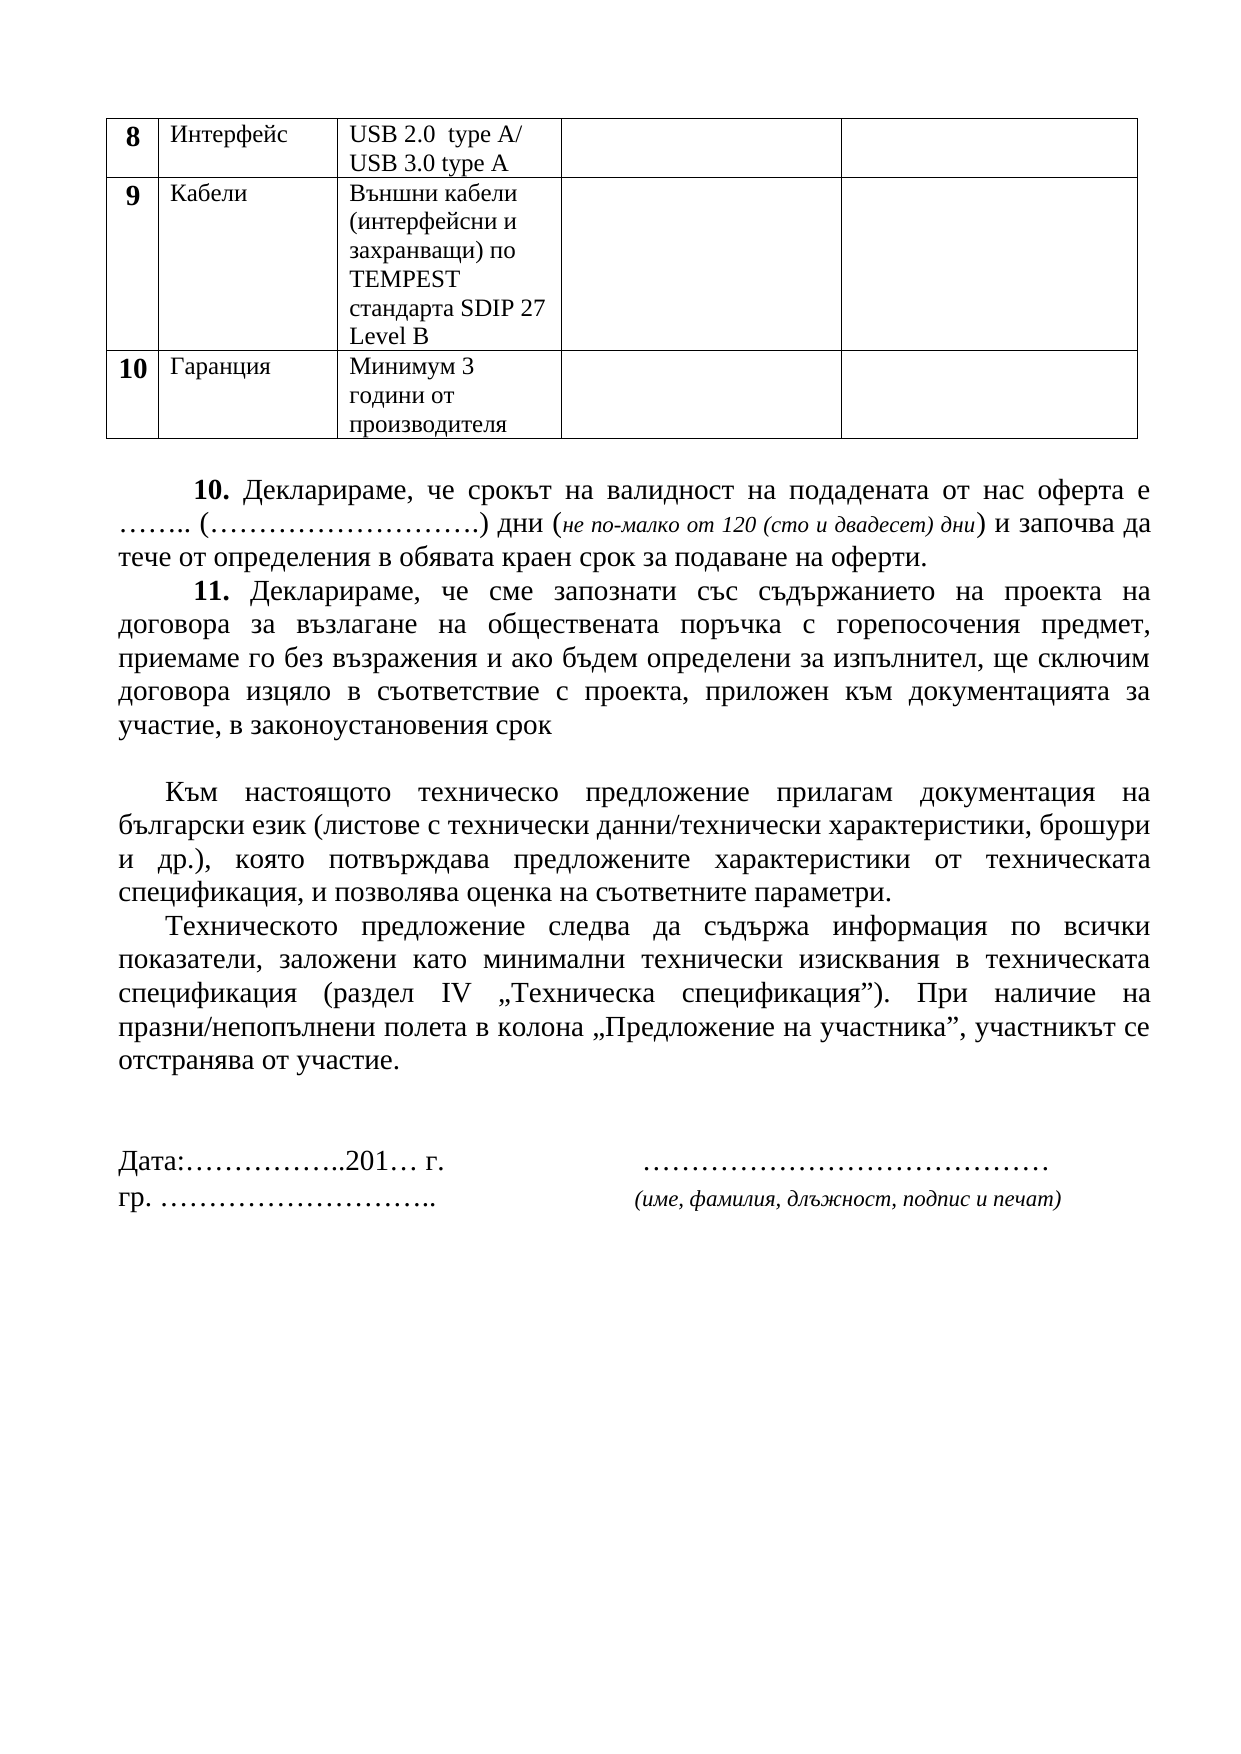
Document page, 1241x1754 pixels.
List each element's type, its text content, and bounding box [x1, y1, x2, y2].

table_cell Минимум 3 години от производителя [338, 351, 561, 437]
text Към настоящото техническо предложение прилагам документация на български език (листове с технически данни/технически характеристики, брошури и др.), която потвърждава предложените характеристики от техническата спецификация, и позволява оценка на съответните параметри. [118, 774, 1152, 908]
table_cell 10 [107, 351, 158, 437]
text Дата:……………..201… г. …………………………………… [118, 1143, 1152, 1176]
text гр. ……………………….. (име, фамилия, длъжност, подпис и печат) [118, 1179, 1152, 1213]
table_cell Интерфейс [159, 119, 337, 177]
table_cell [562, 178, 841, 350]
table_cell 8 [107, 119, 158, 177]
table_cell Външни кабели (интерфейсни и захранващи) по TEMPEST стандарта SDIP 27 Level В [338, 178, 561, 350]
table_cell [842, 119, 1137, 177]
table_cell USB 2.0 type A/ USB 3.0 type A [338, 119, 561, 177]
table_cell Кабели [159, 178, 337, 350]
text 11. Декларираме, че сме запознати със съдържанието на проекта на договора за възлагане на обществената поръчка с горепосочения предмет, приемаме го без възражения и ако бъдем определени за изпълнител, ще сключим договора изцяло в съответствие с проекта, приложен към документацията за участие, в законоустановения срок [118, 573, 1152, 740]
text Техническото предложение следва да съдържа информация по всички показатели, заложени като минимални технически изисквания в техническата спецификация (раздел IV „Техническа спецификация”). При наличие на празни/непопълнени полета в колона „Предложение на участника”, участникът се отстранява от участие. [118, 908, 1152, 1076]
table_cell [842, 178, 1137, 350]
text 10. Декларираме, че срокът на валидност на подадената от нас оферта е …….. (……………………….) дни (не по-малко от 120 (сто и двадесет) дни) и започва да тече от определения в обявата краен срок за подаване на оферти. [118, 472, 1152, 573]
table_cell [562, 351, 841, 437]
table_cell 9 [107, 178, 158, 350]
table_cell [562, 119, 841, 177]
table_cell Гаранция [159, 351, 337, 437]
table_cell [842, 351, 1137, 437]
